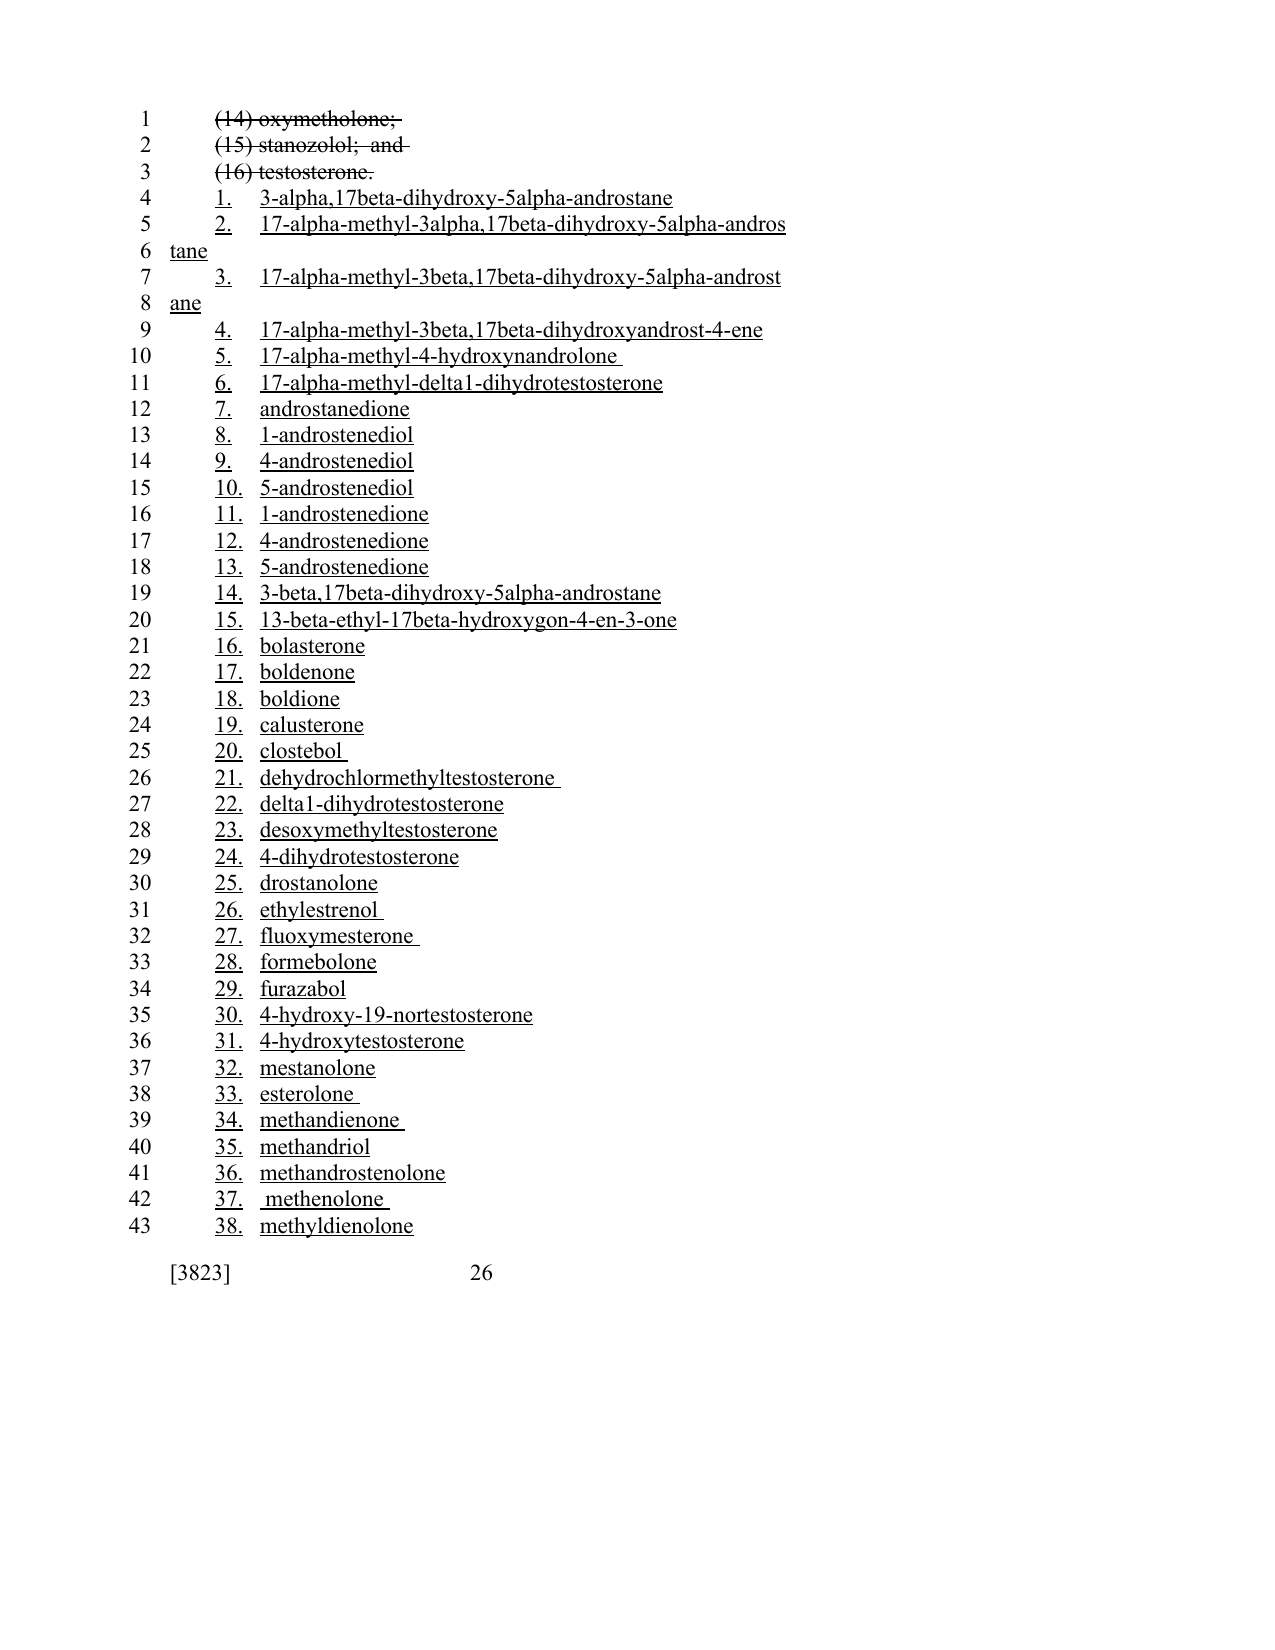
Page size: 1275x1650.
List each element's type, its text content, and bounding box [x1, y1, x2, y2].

text 38. methyldienolone [169, 1212, 787, 1238]
text 30. 4-hydroxy-19-nortestosterone [169, 1001, 787, 1027]
text 21. dehydrochlormethyltestosterone [169, 764, 787, 790]
text 27. fluoxymesterone [169, 922, 787, 948]
text 35. methandriol [169, 1133, 787, 1159]
text 31. 4-hydroxytestosterone [169, 1027, 787, 1054]
text 6. 17-alpha-methyl-delta1-dihydrotestosterone [169, 368, 787, 395]
text (14) oxymetholone; [169, 105, 787, 131]
text 17. boldenone [169, 658, 787, 685]
text 10. 5-androstenediol [169, 474, 787, 500]
text (16) testosterone. [169, 158, 787, 184]
text 15. 13-beta-ethyl-17beta-hydroxygon-4-en-3-one [169, 606, 787, 632]
text 9. 4-androstenediol [169, 448, 787, 474]
text 18. boldione [169, 685, 787, 711]
text 36. methandrostenolone [169, 1159, 787, 1186]
text 8. 1-androstenediol [169, 421, 787, 448]
text 23. desoxymethyltestosterone [169, 817, 787, 843]
text 29. furazabol [169, 975, 787, 1001]
text 13. 5-androstenedione [169, 553, 787, 579]
text (15) stanozolol; and [169, 131, 787, 158]
text 26. ethylestrenol [169, 896, 787, 922]
text 14. 3-beta,17beta-dihydroxy-5alpha-androstane [169, 579, 787, 606]
text 37. methenolone [169, 1186, 787, 1212]
text 11. 1-androstenedione [169, 500, 787, 527]
text 25. drostanolone [169, 869, 787, 896]
text 28. formebolone [169, 948, 787, 975]
text 7. androstanedione [169, 395, 787, 421]
text 19. calusterone [169, 711, 787, 737]
text 3. 17-alpha-methyl-3beta,17beta-dihydroxy-5alpha-androstane [169, 263, 787, 316]
text 5. 17-alpha-methyl-4-hydroxynandrolone [169, 342, 787, 368]
text 20. clostebol [169, 737, 787, 764]
text 16. bolasterone [169, 632, 787, 658]
text 32. mestanolone [169, 1054, 787, 1080]
text 2. 17-alpha-methyl-3alpha,17beta-dihydroxy-5alpha-androstane [169, 210, 787, 263]
text 33. esterolone [169, 1080, 787, 1106]
text 1. 3-alpha,17beta-dihydroxy-5alpha-androstane [169, 184, 787, 210]
text 24. 4-dihydrotestosterone [169, 843, 787, 869]
text 4. 17-alpha-methyl-3beta,17beta-dihydroxyandrost-4-ene [169, 316, 787, 342]
text 22. delta1-dihydrotestosterone [169, 790, 787, 817]
text 34. methandienone [169, 1106, 787, 1133]
text 12. 4-androstenedione [169, 527, 787, 553]
